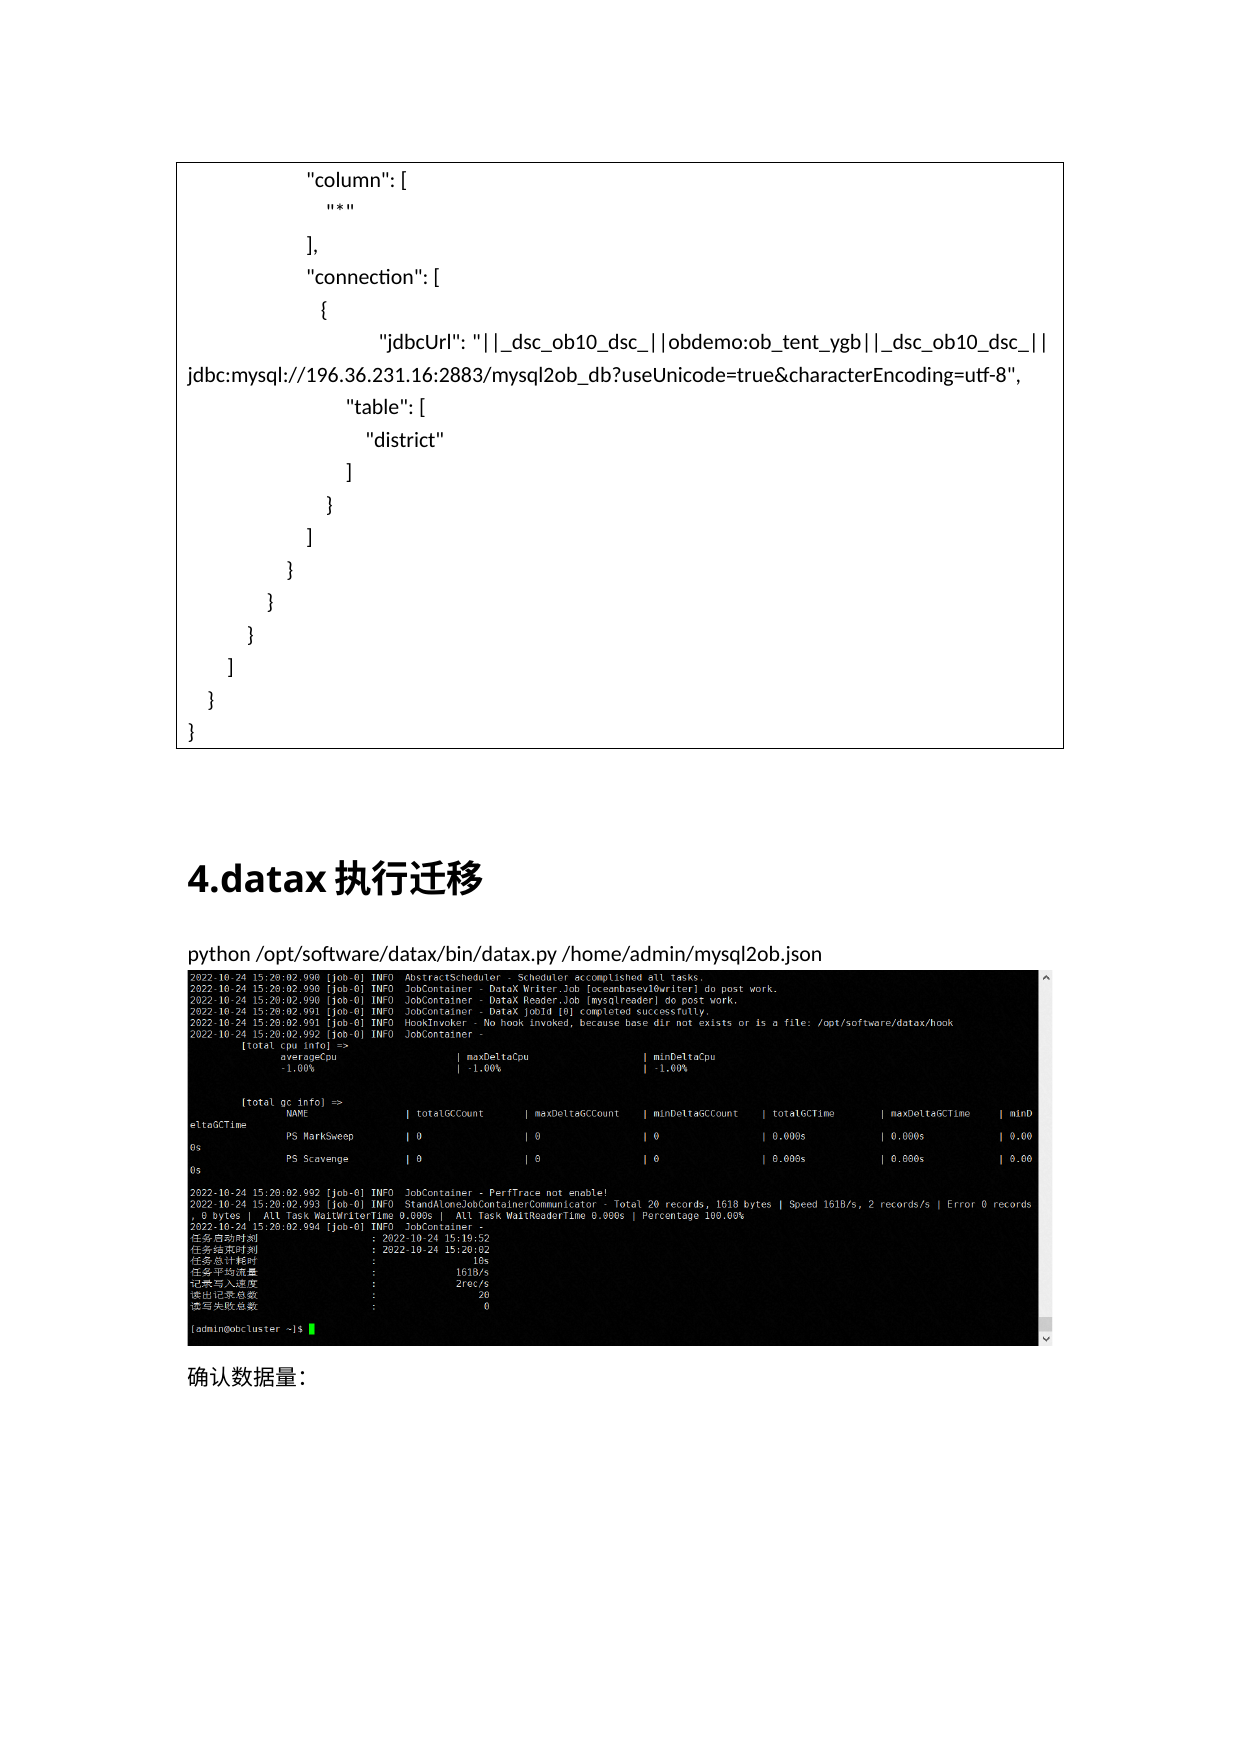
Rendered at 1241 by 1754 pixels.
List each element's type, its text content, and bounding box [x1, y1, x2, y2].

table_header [177, 163, 1063, 748]
text 确认数据量： [187, 1346, 1053, 1392]
text python /opt/software/datax/bin/datax.py /home/admin/mysql2ob.json [187, 937, 1053, 970]
subtitle 4.datax执行迁移 [187, 843, 1053, 908]
picture [187, 970, 1053, 1346]
